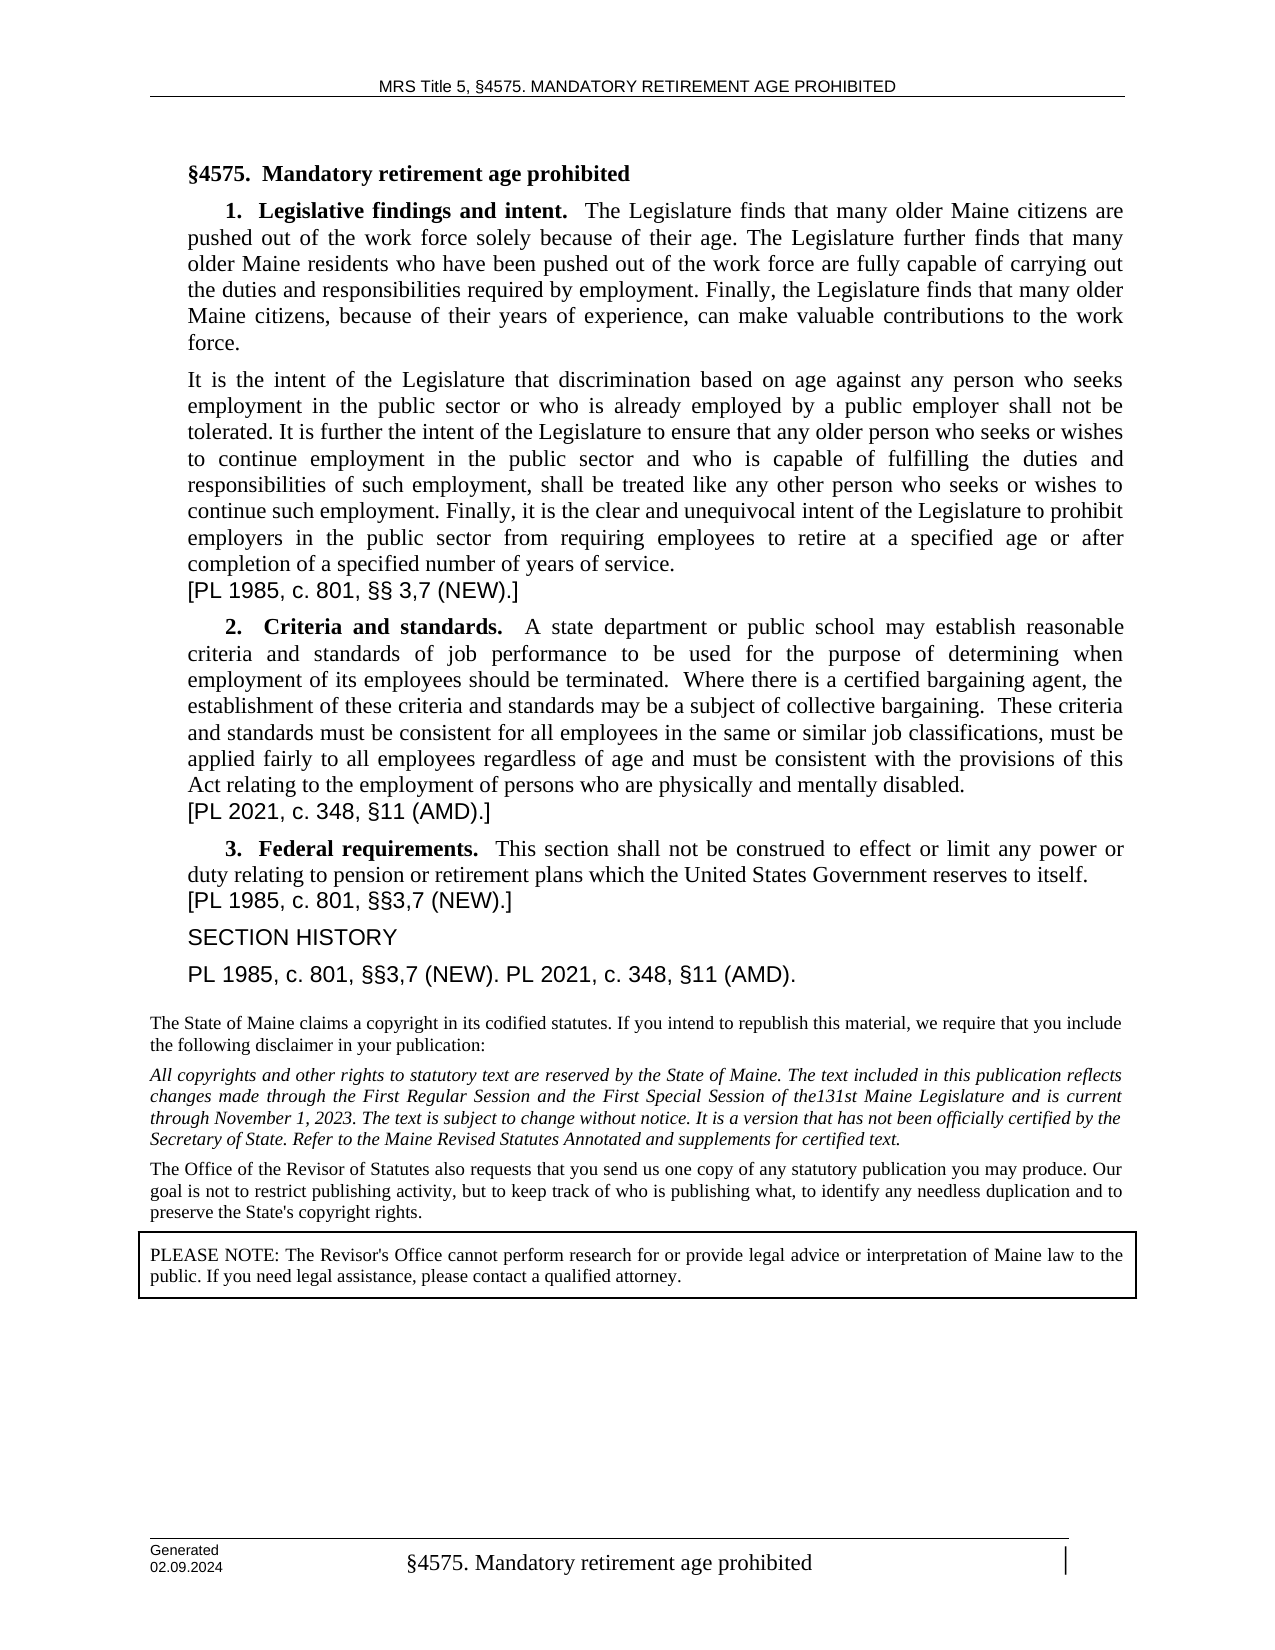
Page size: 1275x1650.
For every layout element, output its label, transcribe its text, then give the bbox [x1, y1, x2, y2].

text It is the intent of the Legislature that discrimination based on age against any person who seeks employment in the public sector or who is already employed by a public employer shall not be tolerated. It is further the intent of the Legislature to ensure that any older person who seeks or wishes to continue employment in the public sector and who is capable of fulfilling the duties and responsibilities of such employment, shall be treated like any other person who seeks or wishes to continue such employment. Finally, it is the clear and unequivocal intent of the Legislature to prohibit employers in the public sector from requiring employees to retire at a specified age or after completion of a specified number of years of service. [187, 366, 1125, 577]
text [PL 1985, c. 801, §§ 3,7 (NEW).] [187, 577, 1125, 603]
text 1. Legislative findings and intent. The Legislature finds that many older Maine citizens are pushed out of the work force solely because of their age. The Legislature further finds that many older Maine residents who have been pushed out of the work force are fully capable of carrying out the duties and responsibilities required by employment. Finally, the Legislature finds that many older Maine citizens, because of their years of experience, can make valuable contributions to the work force. [187, 197, 1125, 355]
text [PL 1985, c. 801, §§3,7 (NEW).] [187, 887, 1125, 914]
text PLEASE NOTE: The Revisor's Office cannot perform research for or provide legal advice or interpretation of Maine law to the public. If you need legal assistance, please contact a qualified attorney. [140, 1233, 1135, 1297]
text The Office of the Revisor of Statutes also requests that you send us one copy of any statutory publication you may produce. Our goal is not to restrict publishing activity, but to keep track of who is publishing what, to identify any needless duplication and to preserve the State's copyright rights. [150, 1158, 1125, 1223]
text 3. Federal requirements. This section shall not be construed to effect or limit any power or duty relating to pension or retirement plans which the United States Government reserves to itself. [187, 834, 1125, 887]
text 2. Criteria and standards. A state department or public school may establish reasonable criteria and standards of job performance to be used for the purpose of determining when employment of its employees should be terminated. Where there is a certified bargaining agent, the establishment of these criteria and standards may be a subject of collective bargaining. These criteria and standards must be consistent for all employees in the same or similar job classifications, must be applied fairly to all employees regardless of age and must be consistent with the provisions of this Act relating to the employment of persons who are physically and mentally disabled. [187, 613, 1125, 798]
text SECTION HISTORY [187, 924, 1125, 950]
text The State of Maine claims a copyright in its codified statutes. If you intend to republish this material, we require that you include the following disclaimer in your publication: [150, 1012, 1125, 1055]
text All copyrights and other rights to statutory text are reserved by the State of Maine. The text included in this publication reflects changes made through the First Regular Session and the First Special Session of the131st Maine Legislature and is current through November 1, 2023 . The text is subject to change without notice. It is a version that has not been officially certified by the Secretary of State. Refer to the Maine Revised Statutes Annotated and supplements for certified text. [150, 1064, 1125, 1150]
text §4575. Mandatory retirement age prohibited [187, 160, 1125, 187]
text [PL 2021, c. 348, §11 (AMD).] [187, 798, 1125, 824]
text PL 1985, c. 801, §§3,7 (NEW). PL 2021, c. 348, §11 (AMD). [187, 961, 1125, 987]
